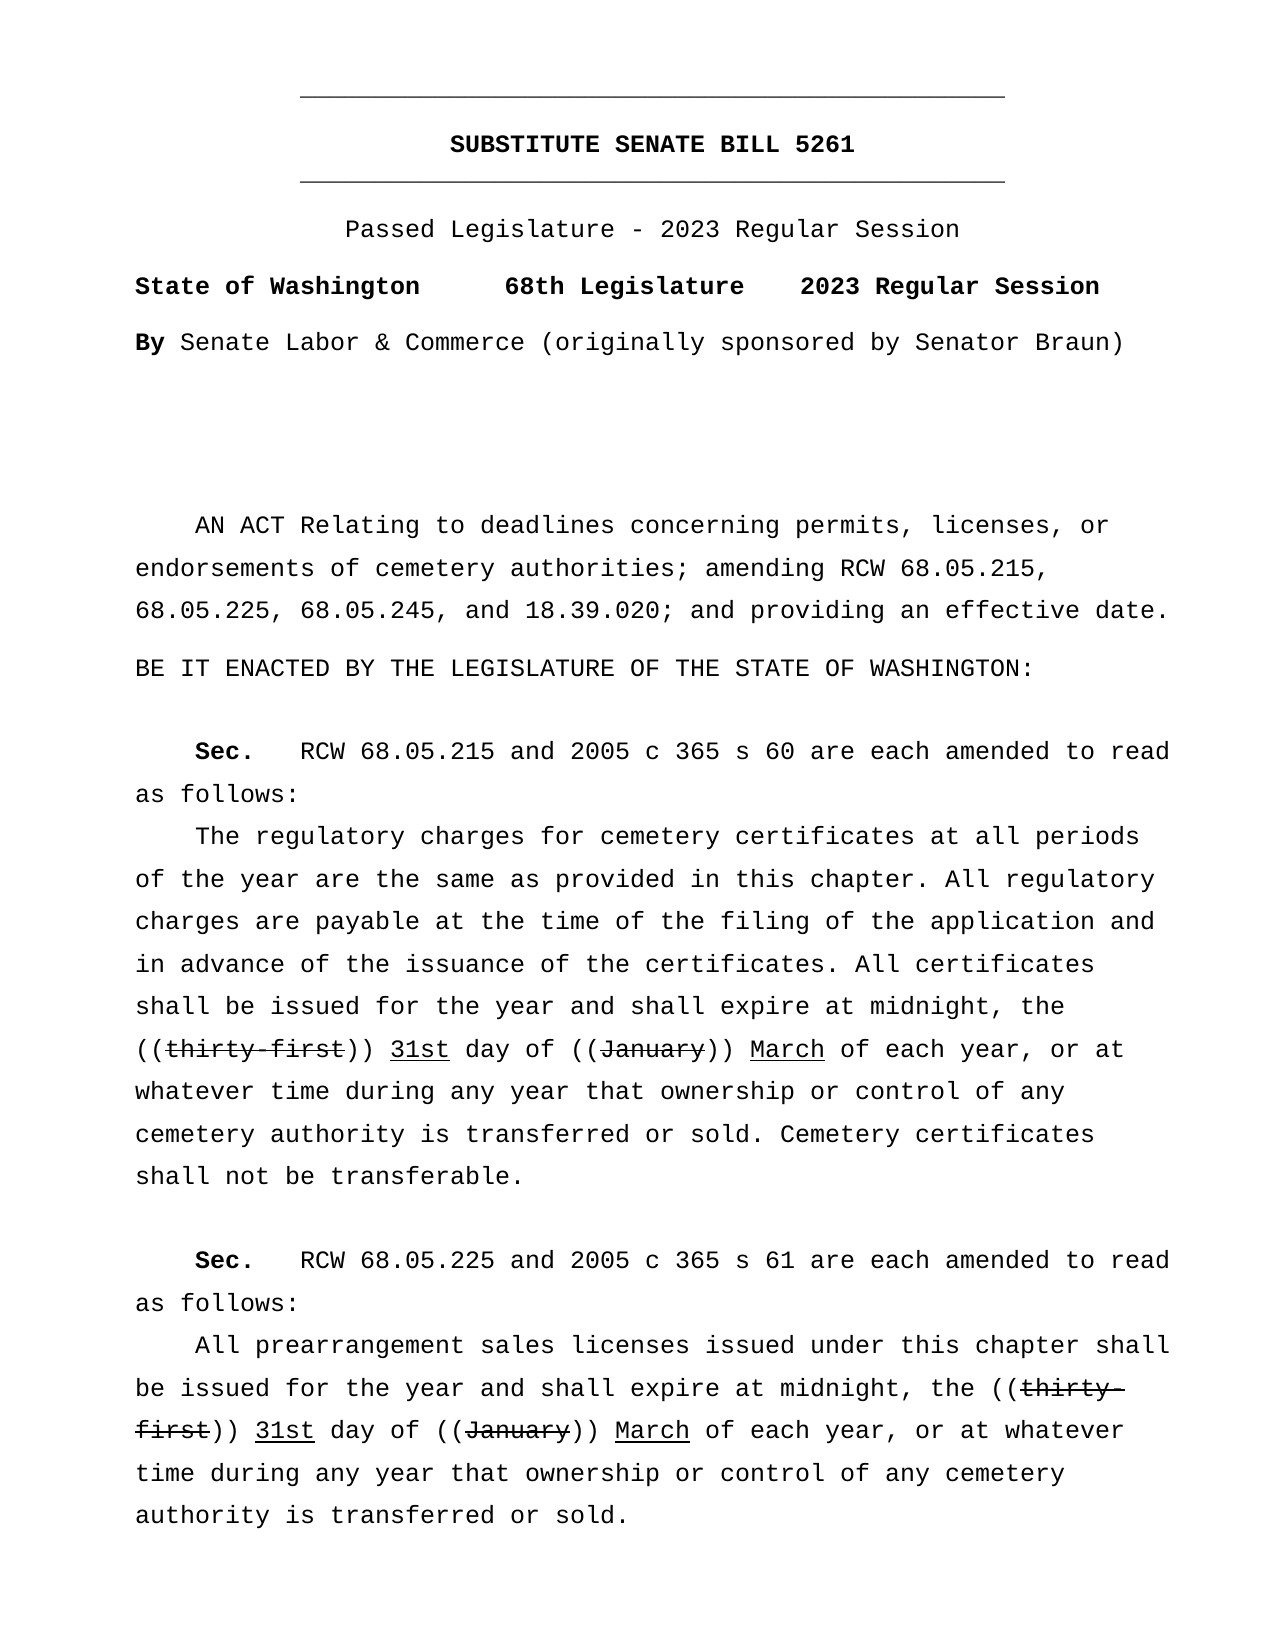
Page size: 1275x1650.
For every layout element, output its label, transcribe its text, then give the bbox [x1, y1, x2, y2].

text All prearrangement sales licenses issued under this chapter shall be issued for the year and shall expire at midnight, the ((thirty-first)) 31st day of ((January)) March of each year, or at whatever time during any year that ownership or control of any cemetery authority is transferred or sold. [135, 1320, 1170, 1532]
text Passed Legislature - 2023 Regular Session [135, 217, 1170, 245]
text _______________________________________________ [135, 75, 1170, 103]
text By Senate Labor & Commerce (originally sponsored by Senator Braun) [135, 330, 1170, 358]
text Sec. RCW 68.05.225 and 2005 c 365 s 61 are each amended to read as follows: [135, 1235, 1170, 1320]
text SUBSTITUTE SENATE BILL 5261 [135, 132, 1170, 160]
text State of Washington 68th Legislature 2023 Regular Session [135, 273, 1170, 302]
text AN ACT Relating to deadlines concerning permits, licenses, or endorsements of cemetery authorities; amending RCW 68.05.215, 68.05.225, 68.05.245, and 18.39.020; and providing an effective date. [135, 500, 1170, 627]
text _______________________________________________ [135, 160, 1170, 188]
text Sec. RCW 68.05.215 and 2005 c 365 s 60 are each amended to read as follows: [135, 726, 1170, 811]
text BE IT ENACTED BY THE LEGISLATURE OF THE STATE OF WASHINGTON: [135, 656, 1170, 684]
text The regulatory charges for cemetery certificates at all periods of the year are the same as provided in this chapter. All regulatory charges are payable at the time of the filing of the application and in advance of the issuance of the certificates. All certificates shall be issued for the year and shall expire at midnight, the ((thirty-first)) 31st day of ((January)) March of each year, or at whatever time during any year that ownership or control of any cemetery authority is transferred or sold. Cemetery certificates shall not be transferable. [135, 811, 1170, 1193]
